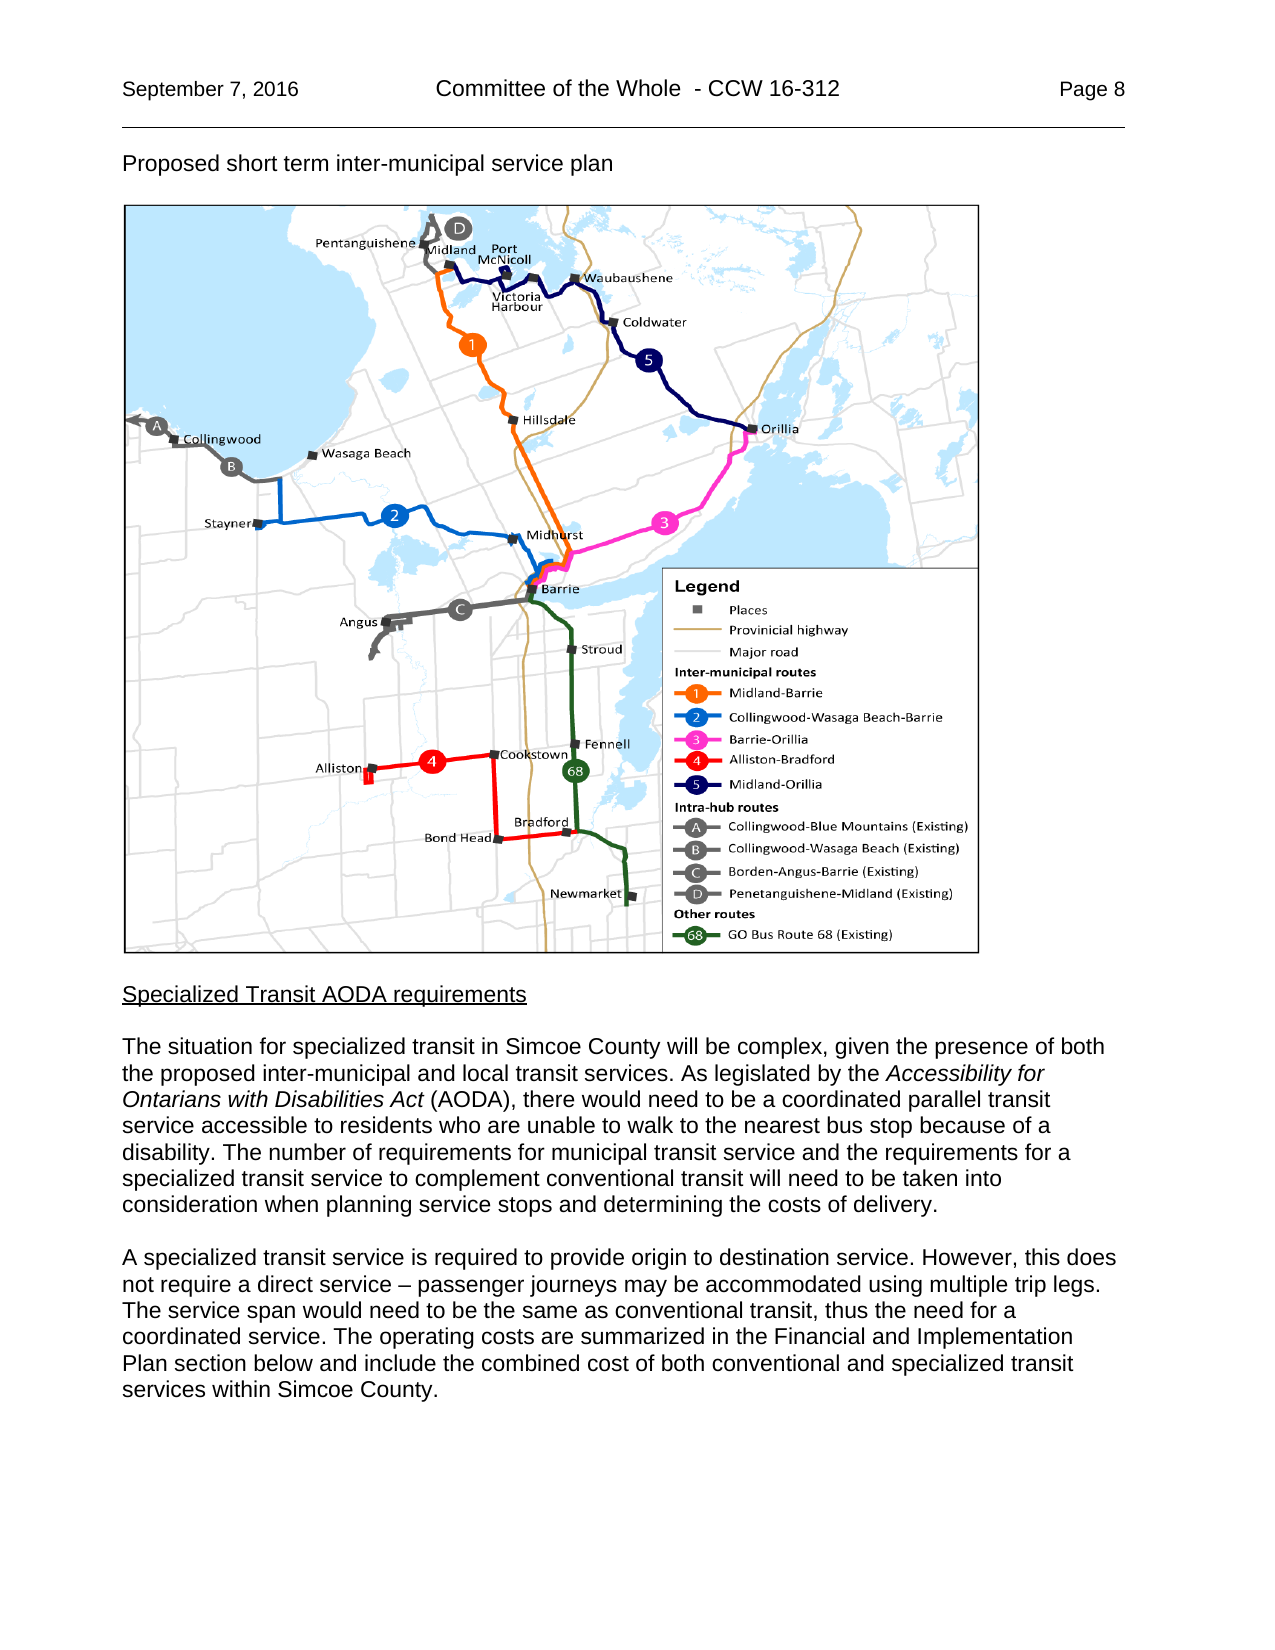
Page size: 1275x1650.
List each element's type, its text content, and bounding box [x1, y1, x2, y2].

text Proposed short term inter-municipal service plan [122, 150, 1125, 176]
picture [121, 202, 980, 955]
text Specialized Transit AODA requirements [122, 981, 1125, 1007]
text A specialized transit service is required to provide origin to destination service. However, this does not require a direct service – passenger journeys may be accommodated using multiple trip legs. The service span would need to be the same as conventional transit, thus the need for a coordinated service. The operating costs are summarized in the Financial and Implementation Plan section below and include the combined cost of both conventional and specialized transit services within Simcoe County. [122, 1244, 1125, 1402]
text The situation for specialized transit in Simcoe County will be complex, given the presence of both the proposed inter-municipal and local transit services. As legislated by the Accessibility for Ontarians with Disabilities Act (AODA), there would need to be a coordinated parallel transit service accessible to residents who are unable to walk to the nearest bus stop because of a disability. The number of requirements for municipal transit service and the requirements for a specialized transit service to complement conventional transit will need to be taken into consideration when planning service stops and determining the costs of delivery. [122, 1033, 1125, 1218]
